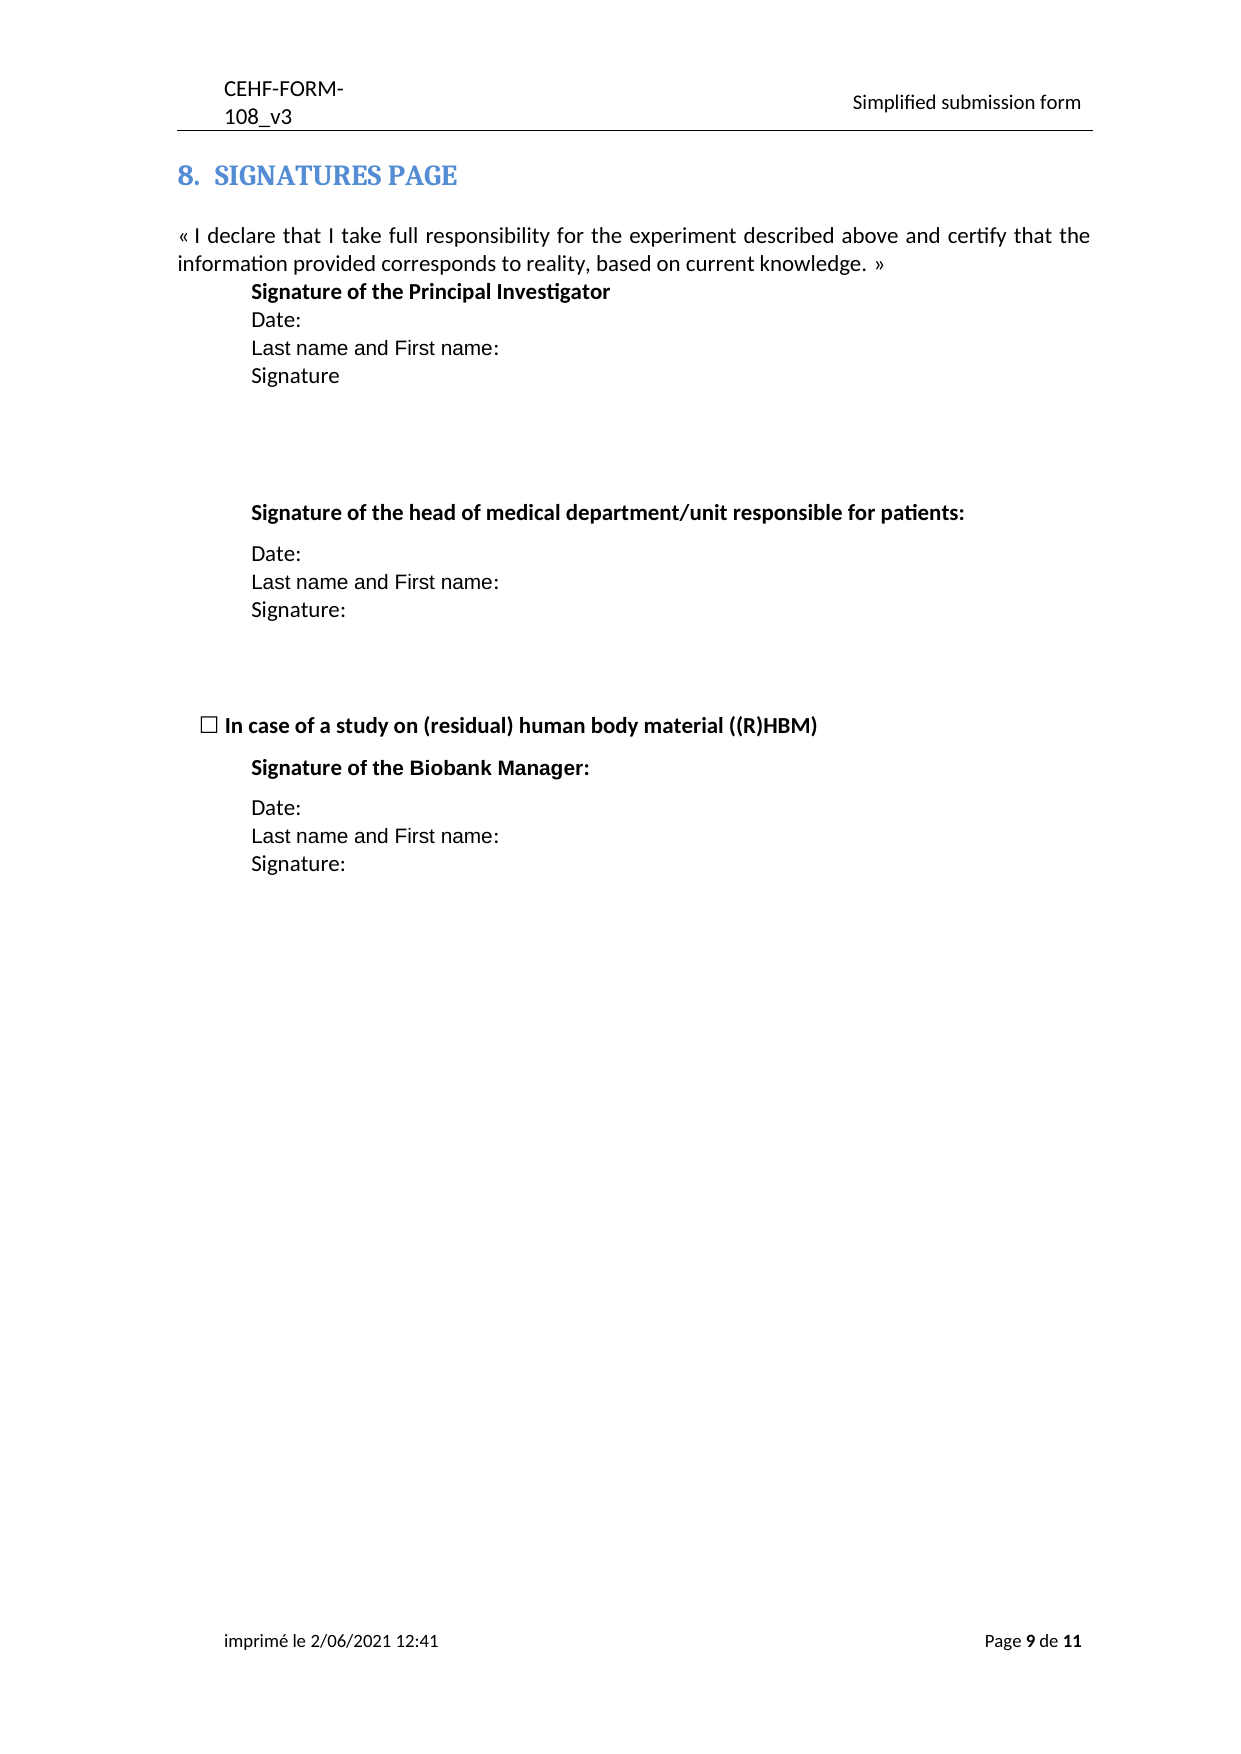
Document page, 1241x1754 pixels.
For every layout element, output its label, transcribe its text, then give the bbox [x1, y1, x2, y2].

text Date: [251, 539, 1093, 567]
text Last name and First name: [251, 567, 1093, 595]
text In case of a study on (residual) human body material ((R)HBM) [199, 709, 1093, 740]
text Signature of the Principal Investigator [177, 277, 1093, 305]
text Signature: [177, 849, 1093, 877]
text Date: [251, 793, 1093, 821]
text Date: [251, 305, 1093, 333]
text Signature: [177, 595, 1093, 623]
list signatures Page [177, 159, 1093, 192]
text Last name and First name: [251, 821, 1093, 849]
list Signature of the Biobank Manager: [251, 753, 1093, 781]
text Signature [251, 361, 1093, 389]
text Last name and First name: [251, 333, 1093, 361]
text « I declare that I take full responsibility for the experiment described above and certify that the information provided corresponds to reality, based on current knowledge. » [177, 221, 1093, 277]
list Signature of the head of medical department/unit responsible for patients: [251, 498, 1093, 526]
